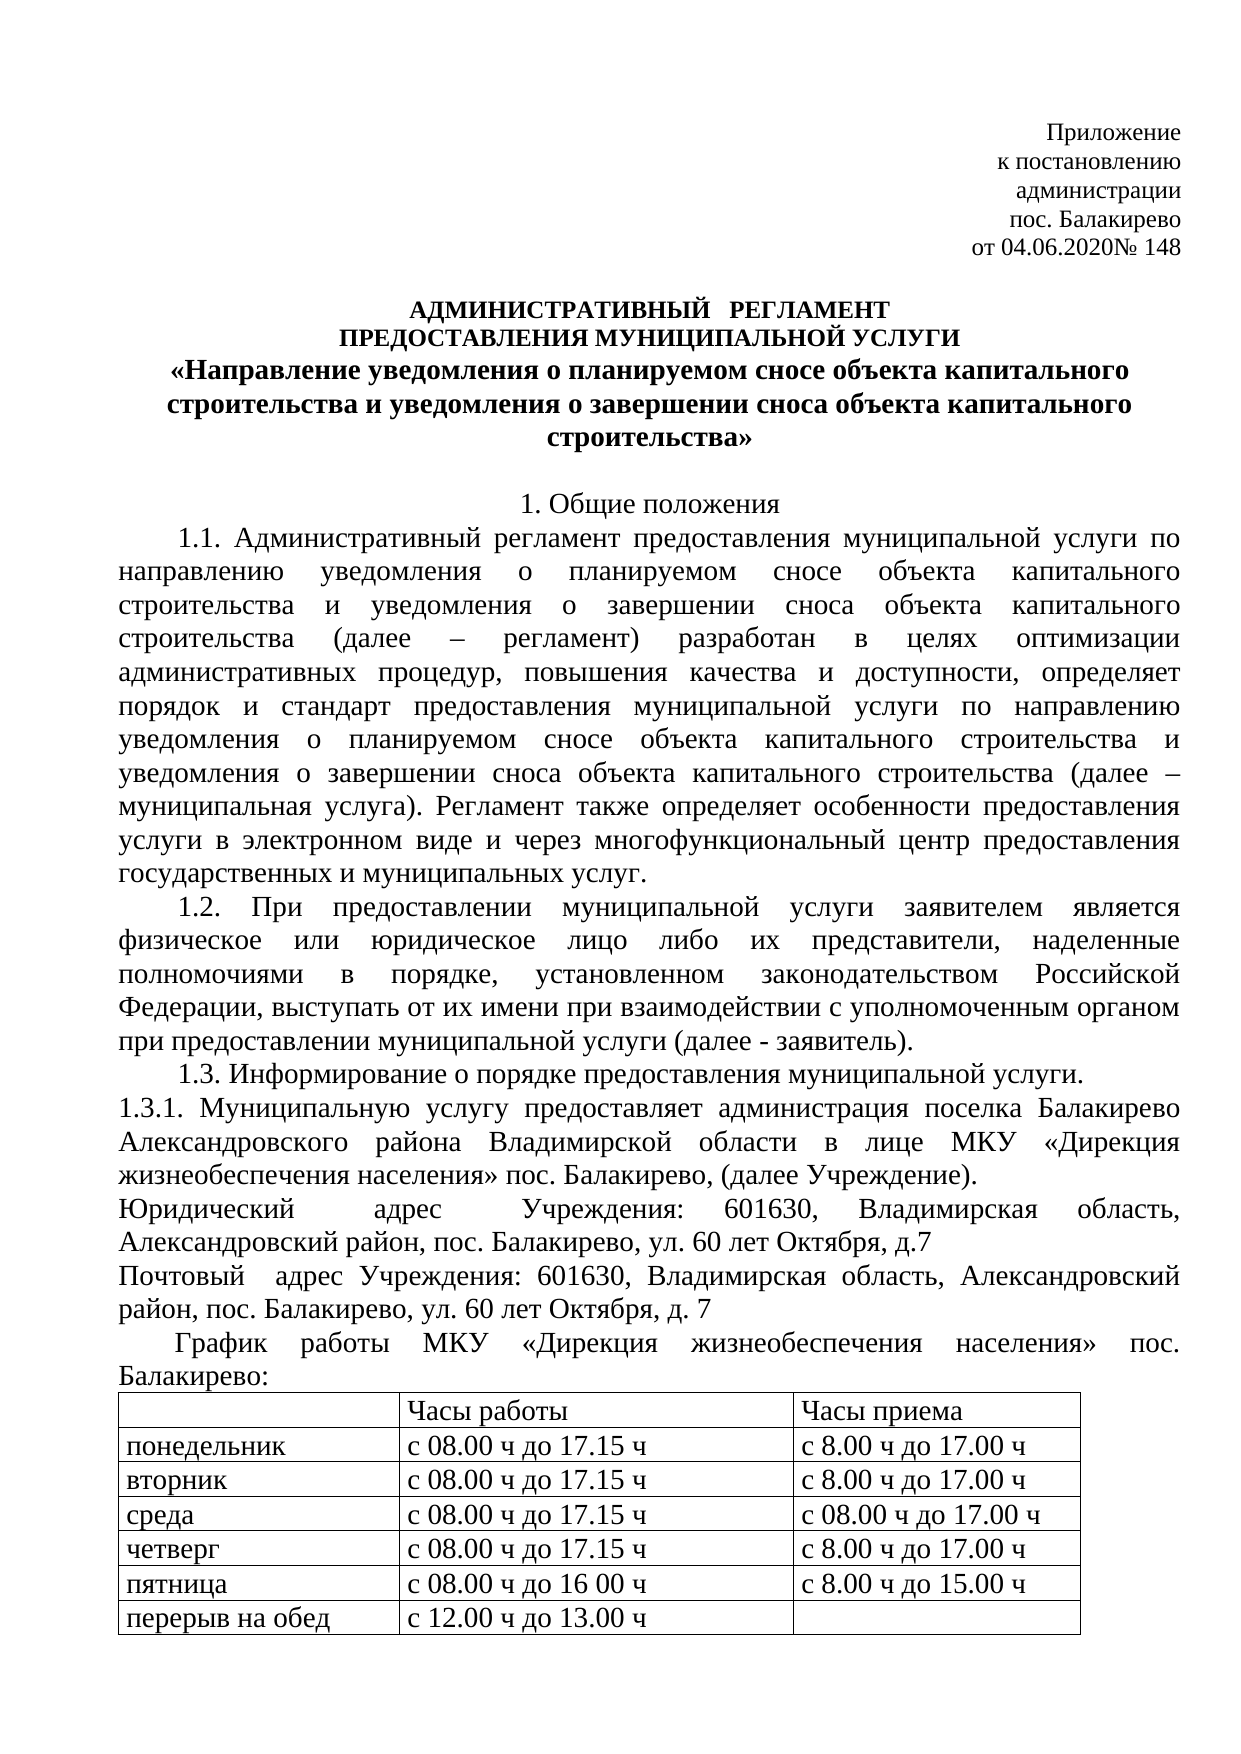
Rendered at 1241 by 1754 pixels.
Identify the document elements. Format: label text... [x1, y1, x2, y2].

table_header Часы работы [400, 1393, 793, 1427]
table_cell среда [119, 1497, 399, 1530]
table_header Часы приема [794, 1393, 1080, 1427]
table_cell [794, 1601, 1080, 1634]
table_cell с 08.00 ч до 17.15 ч [400, 1428, 793, 1461]
text «Направление уведомления о планируемом сносе объекта капитального строительства и уведомления о завершении сноса объекта капитального строительства» [118, 352, 1181, 453]
text 1.1. Административный регламент предоставления муниципальной услуги по направлению уведомления о планируемом сносе объекта капитального строительства и уведомления о завершении сноса объекта капитального строительства (далее – регламент) разработан в целях оптимизации административных процедур, повышения качества и доступности, определяет порядок и стандарт предоставления муниципальной услуги по направлению уведомления о планируемом сносе объекта капитального строительства и уведомления о завершении сноса объекта капитального строительства (далее – муниципальная услуга). Регламент также определяет особенности предоставления услуги в электронном виде и через многофункциональный центр предоставления государственных и муниципальных услуг. [118, 520, 1181, 889]
table_cell с 12.00 ч до 13.00 ч [400, 1601, 793, 1634]
table_cell с 8.00 ч до 17.00 ч [794, 1428, 1080, 1461]
table_cell с 8.00 ч до 17.00 ч [794, 1531, 1080, 1565]
table_cell понедельник [119, 1428, 399, 1461]
table_cell пятница [119, 1566, 399, 1599]
text пос. Балакирево [118, 204, 1181, 232]
text Почтовый адрес Учреждения: 601630, Владимирская область, Александровский район, пос. Балакирево, ул. 60 лет Октября, д. 7 [118, 1258, 1181, 1325]
text 1.3. Информирование о порядке предоставления муниципальной услуги. [118, 1057, 1181, 1090]
text 1. Общие положения [118, 486, 1181, 520]
table_cell с 8.00 ч до 15.00 ч [794, 1566, 1080, 1599]
text График работы МКУ «Дирекция жизнеобеспечения населения» пос. Балакирево: [118, 1325, 1181, 1392]
table_cell с 08.00 ч до 17.15 ч [400, 1531, 793, 1565]
table_cell четверг [119, 1531, 399, 1565]
text ПРЕДОСТАВЛЕНИЯ МУНИЦИПАЛЬНОЙ УСЛУГИ [118, 323, 1181, 352]
table_cell с 08.00 ч до 16 00 ч [400, 1566, 793, 1599]
text от 04.06.2020№ 148 [118, 232, 1181, 261]
text АДМИНИСТРАТИВНЫЙ РЕГЛАМЕНТ [118, 295, 1181, 323]
text 1.2. При предоставлении муниципальной услуги заявителем является физическое или юридическое лицо либо их представители, наделенные полномочиями в порядке, установленном законодательством Российской Федерации, выступать от их имени при взаимодействии с уполномоченным органом при предоставлении муниципальной услуги (далее - заявитель). [118, 889, 1181, 1057]
table_cell с 08.00 ч до 17.00 ч [794, 1497, 1080, 1530]
table_cell с 08.00 ч до 17.15 ч [400, 1462, 793, 1496]
text 1.3.1. Муниципальную услугу предоставляет администрация поселка Балакирево Александровского района Владимирской области в лице МКУ «Дирекция жизнеобеспечения населения» пос. Балакирево, (далее Учреждение). [118, 1090, 1181, 1191]
table_cell перерыв на обед [119, 1601, 399, 1634]
table_cell вторник [119, 1462, 399, 1496]
table_header [119, 1393, 399, 1427]
table_cell с 8.00 ч до 17.00 ч [794, 1462, 1080, 1496]
table_cell с 08.00 ч до 17.15 ч [400, 1497, 793, 1530]
text к постановлению [118, 146, 1181, 175]
text Юридический адрес Учреждения: 601630, Владимирская область, Александровский район, пос. Балакирево, ул. 60 лет Октября, д.7 [118, 1191, 1181, 1258]
text администрации [118, 175, 1181, 204]
text Приложение [118, 117, 1181, 146]
